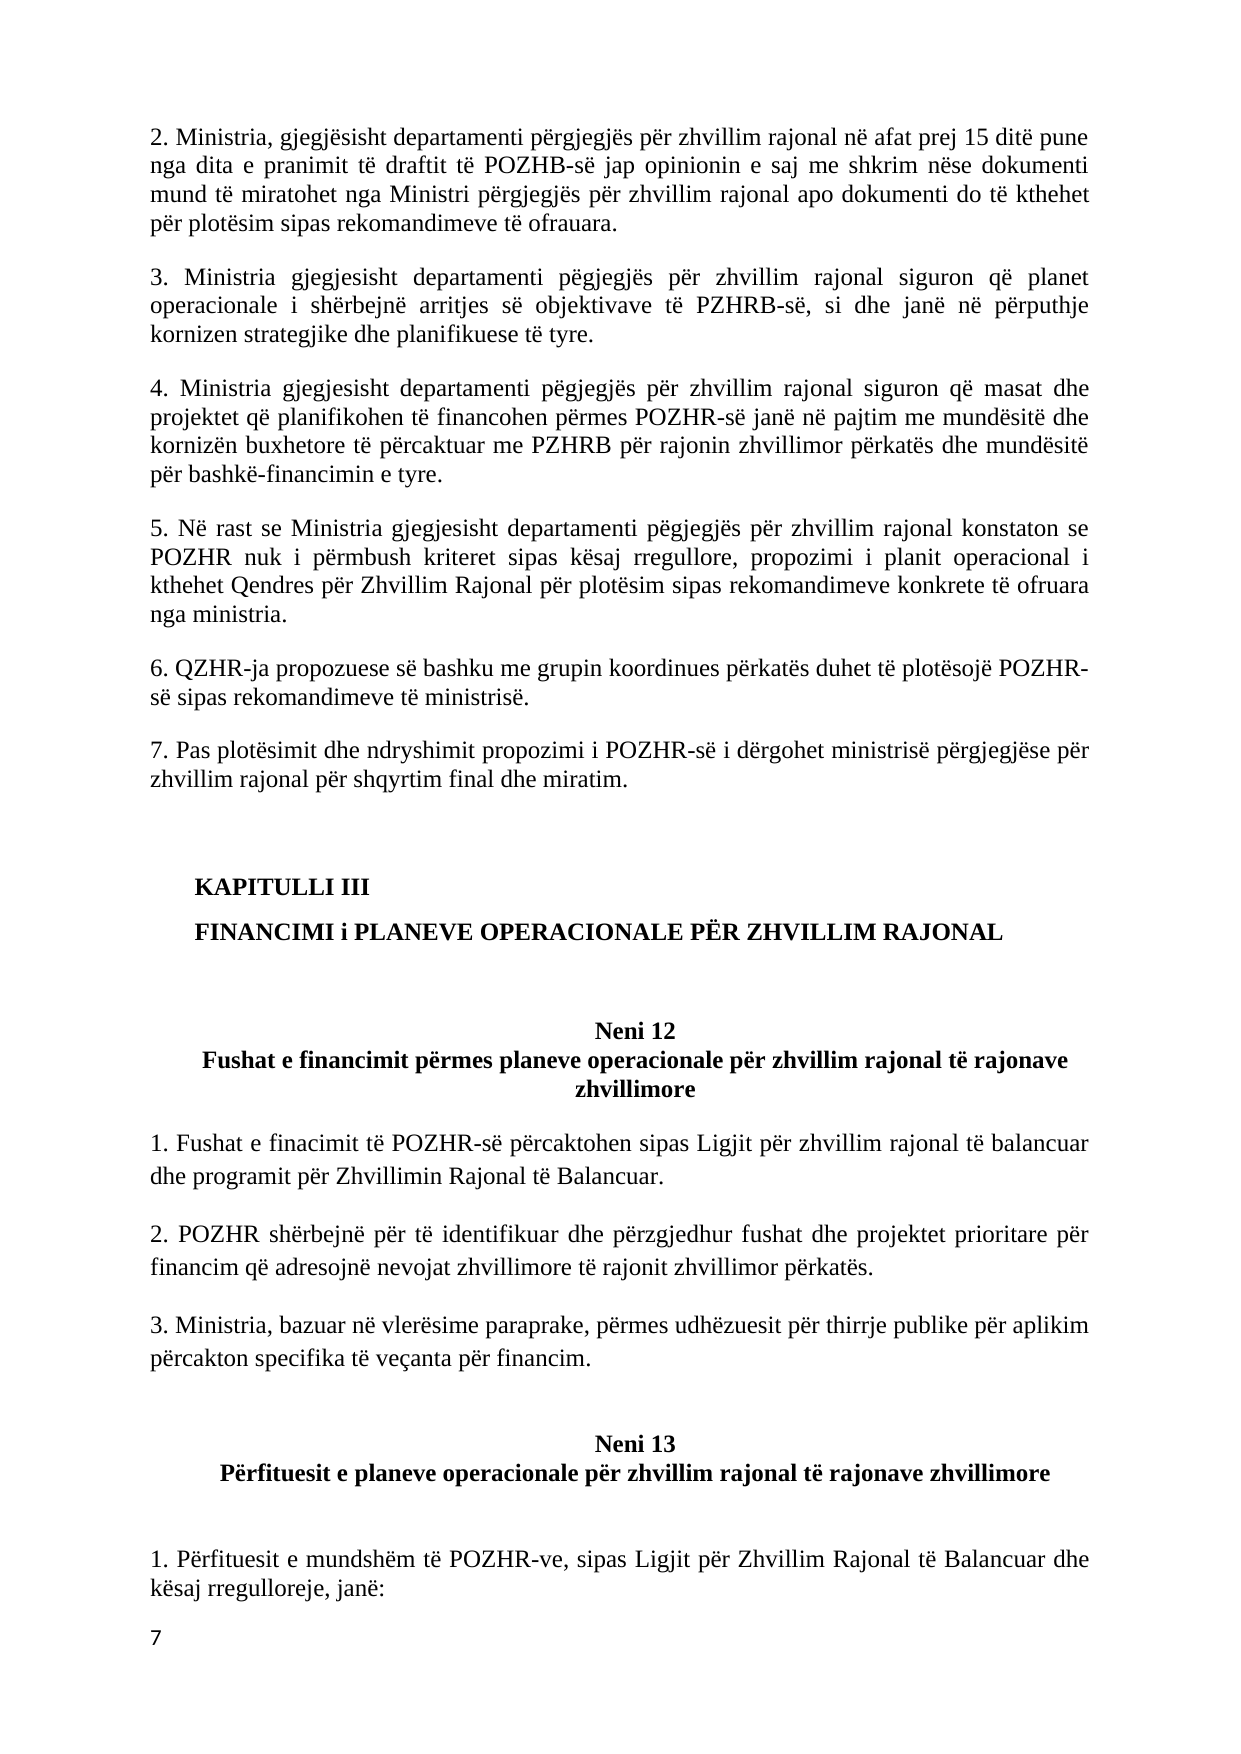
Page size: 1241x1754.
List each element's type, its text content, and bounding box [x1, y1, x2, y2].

text Neni 13 [180, 1429, 1090, 1458]
subtitle KAPITULLI III [194, 872, 1090, 901]
subtitle FINANCIMI i PLANEVE OPERACIONALE PËR ZHVILLIM RAJONAL [194, 917, 1090, 946]
text 1. Përfituesit e mundshëm të POZHR-ve, sipas Ligjit për Zhvillim Rajonal të Balancuar dhe kësaj rregulloreje, janë: [150, 1544, 1090, 1602]
text 6. QZHR-ja propozuese së bashku me grupin koordinues përkatës duhet të plotësojë POZHR-së sipas rekomandimeve të ministrisë. [150, 653, 1090, 711]
subtitle Fushat e financimit përmes planeve operacionale për zhvillim rajonal të rajonave zhvillimore [180, 1045, 1090, 1103]
text Përfituesit e planeve operacionale për zhvillim rajonal të rajonave zhvillimore [180, 1458, 1090, 1487]
subtitle Neni 12 [180, 1016, 1090, 1045]
text 3. Ministria, bazuar në vlerësime paraprake, përmes udhëzuesit për thirrje publike për aplikim përcakton specifika të veçanta për financim. [150, 1310, 1090, 1372]
text 1. Fushat e finacimit të POZHR-së përcaktohen sipas Ligjit për zhvillim rajonal të balancuar dhe programit për Zhvillimin Rajonal të Balancuar. [150, 1128, 1090, 1189]
text 5. Në rast se Ministria gjegjesisht departamenti pëgjegjës për zhvillim rajonal konstaton se POZHR nuk i përmbush kriteret sipas kësaj rregullore, propozimi i planit operacional i kthehet Qendres për Zhvillim Rajonal për plotësim sipas rekomandimeve konkrete të ofruara nga ministria. [150, 513, 1090, 628]
text 4. Ministria gjegjesisht departamenti pëgjegjës për zhvillim rajonal siguron që masat dhe projektet që planifikohen të financohen përmes POZHR-së janë në pajtim me mundësitë dhe kornizën buxhetore të përcaktuar me PZHRB për rajonin zhvillimor përkatës dhe mundësitë për bashkë-financimin e tyre. [150, 373, 1090, 488]
text 7. Pas plotësimit dhe ndryshimit propozimi i POZHR-së i dërgohet ministrisë përgjegjëse për zhvillim rajonal për shqyrtim final dhe miratim. [150, 736, 1090, 793]
text 2. Ministria, gjegjësisht departamenti përgjegjës për zhvillim rajonal në afat prej 15 ditë pune nga dita e pranimit të draftit të POZHB-së jap opinionin e saj me shkrim nëse dokumenti mund të miratohet nga Ministri përgjegjës për zhvillim rajonal apo dokumenti do të kthehet për plotësim sipas rekomandimeve të ofrauara. [150, 122, 1090, 237]
text 2. POZHR shërbejnë për të identifikuar dhe përzgjedhur fushat dhe projektet prioritare për financim që adresojnë nevojat zhvillimore të rajonit zhvillimor përkatës. [150, 1219, 1090, 1281]
text 3. Ministria gjegjesisht departamenti pëgjegjës për zhvillim rajonal siguron që planet operacionale i shërbejnë arritjes së objektivave të PZHRB-së, si dhe janë në përputhje kornizen strategjike dhe planifikuese të tyre. [150, 262, 1090, 348]
